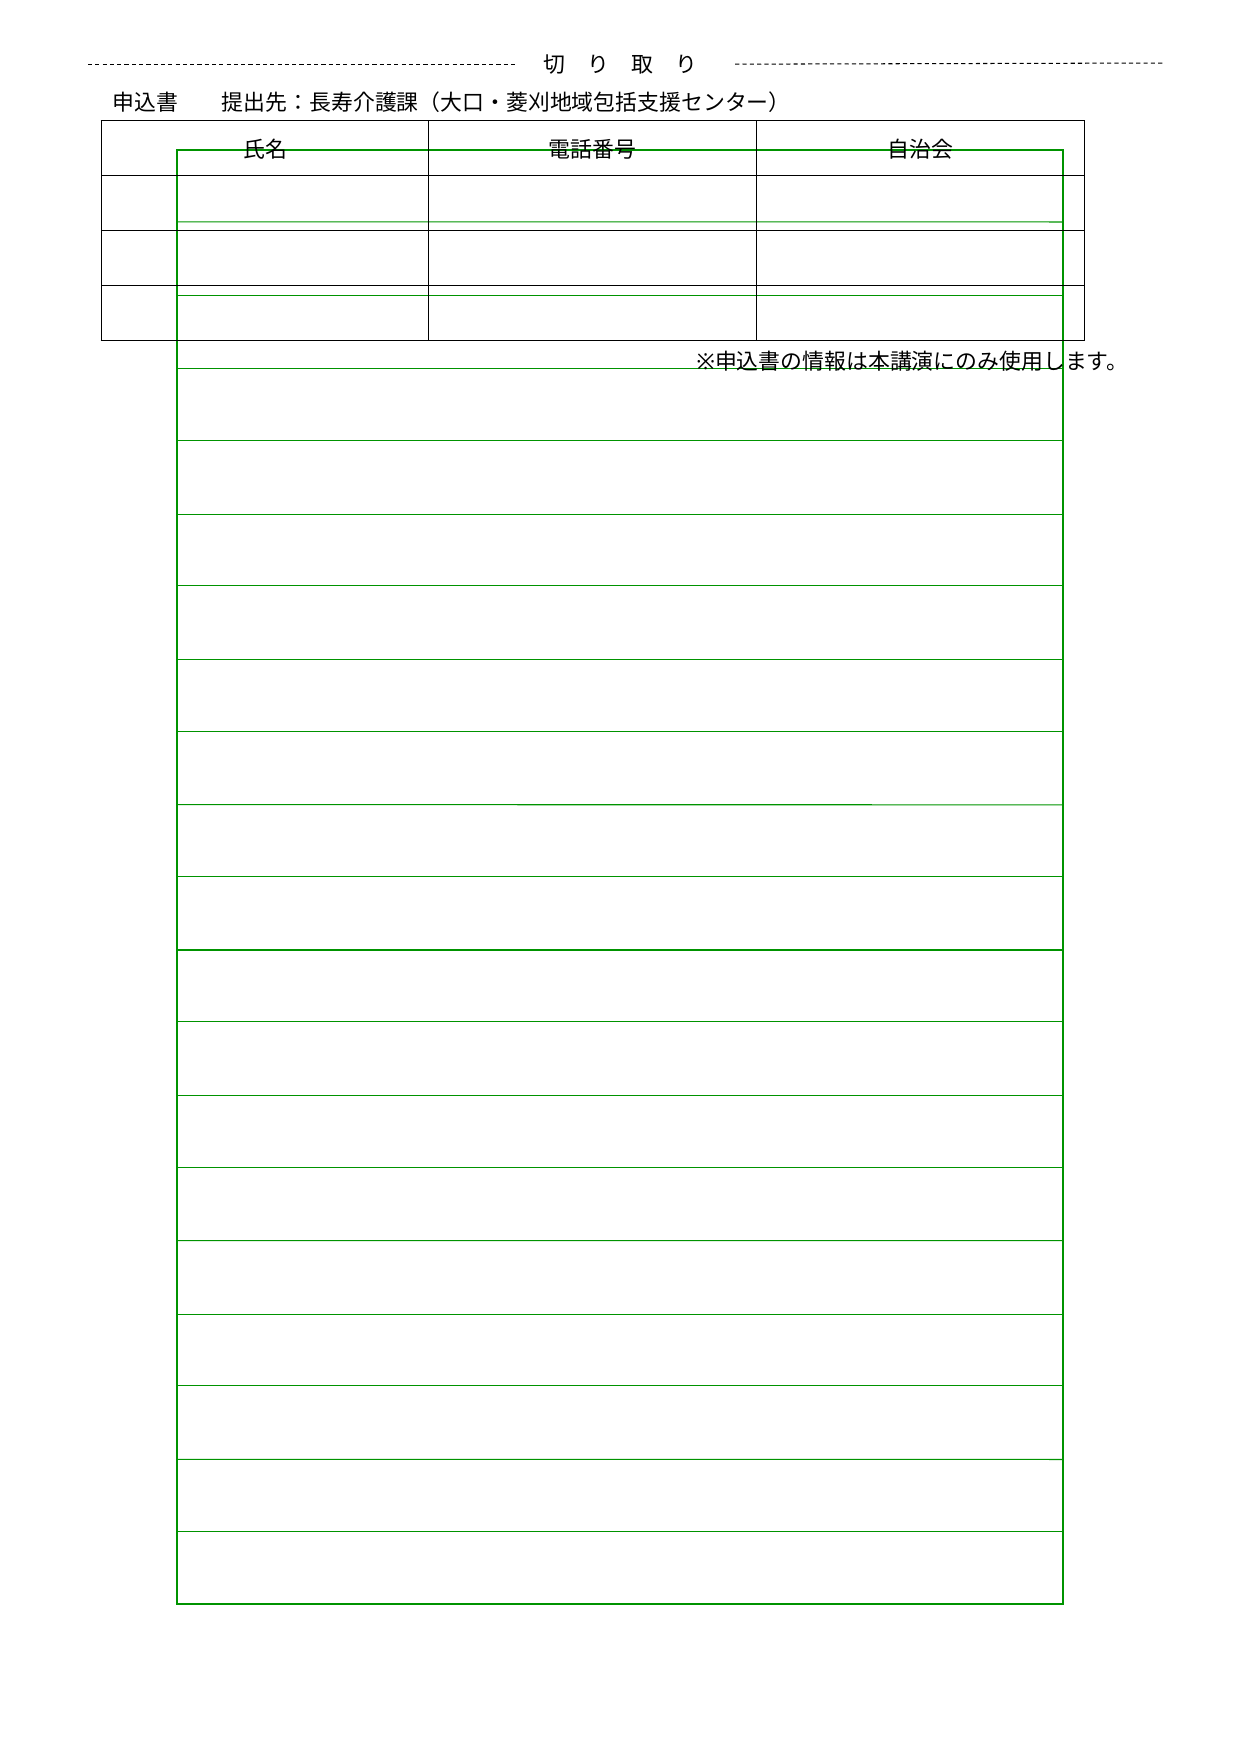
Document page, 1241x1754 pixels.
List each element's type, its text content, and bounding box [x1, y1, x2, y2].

table_cell [757, 286, 1084, 340]
text 申込書 提出先：長寿介護課（大口・菱刈地域包括支援センター） [112, 82, 1128, 120]
table_cell [429, 286, 756, 340]
table_header 電話番号 [429, 121, 756, 175]
table_header 氏名 [102, 121, 428, 175]
table_cell [757, 176, 1084, 230]
table_header 自治会 [757, 121, 1084, 175]
table_cell [429, 176, 756, 230]
table_cell [757, 231, 1084, 285]
table_cell [102, 231, 428, 285]
text 切 り 取 り [112, 44, 1128, 82]
text ※申込書の情報は本講演にのみ使用します。 [112, 341, 1128, 379]
table_cell [102, 176, 428, 230]
table_cell [102, 286, 428, 340]
table_cell [429, 231, 756, 285]
